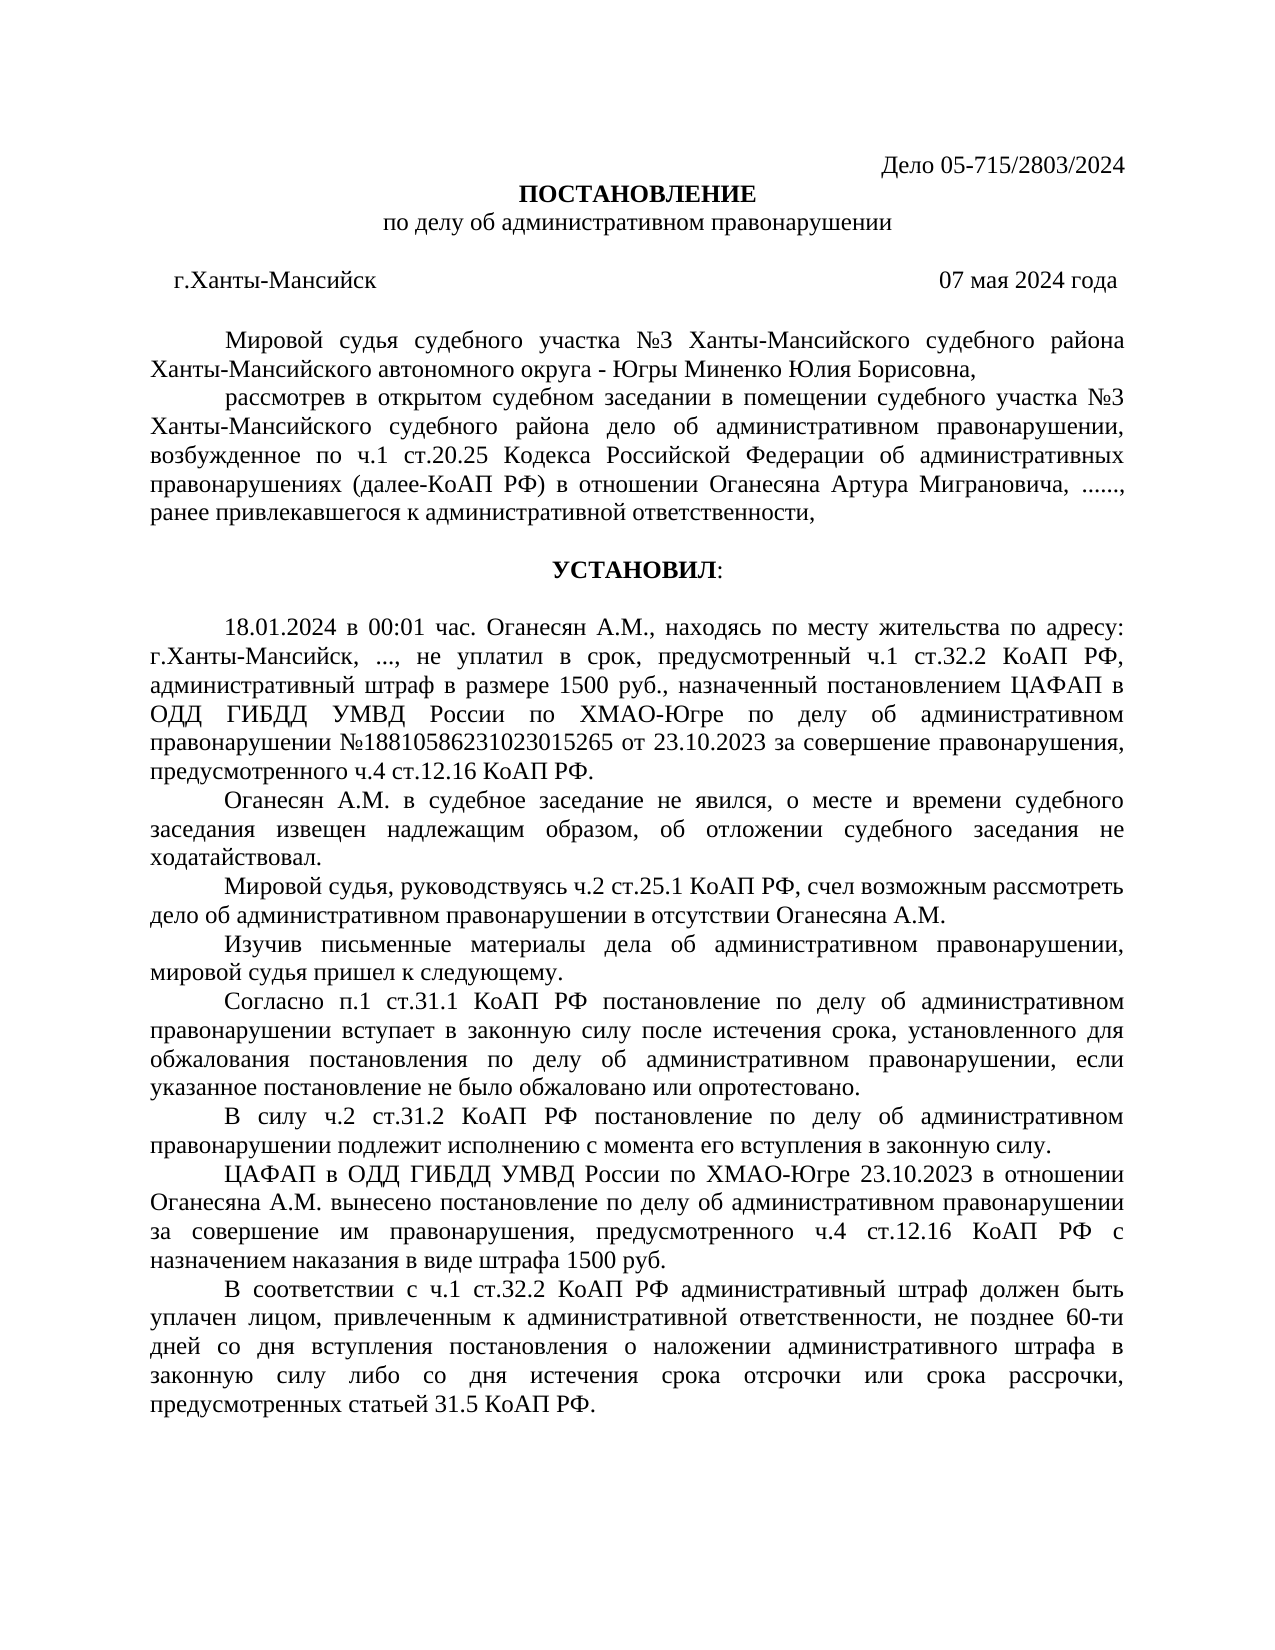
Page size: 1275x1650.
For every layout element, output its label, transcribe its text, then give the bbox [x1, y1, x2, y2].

text рассмотрев в открытом судебном заседании в помещении судебного участка №3 Ханты-Мансийского судебного района дело об административном правонарушении, возбужденное по ч.1 ст.20.25 Кодекса Российской Федерации об административных правонарушениях (далее-КоАП РФ) в отношении Оганесяна Артура Миграновича, ......, ранее привлекавшегося к административной ответственности, [150, 382, 1125, 526]
text УСТАНОВИЛ: [150, 555, 1125, 584]
text Оганесян А.М. в судебное заседание не явился, о месте и времени судебного заседания извещен надлежащим образом, об отложении судебного заседания не ходатайствовал. [150, 785, 1125, 871]
text ЦАФАП в ОДД ГИБДД УМВД России по ХМАО-Югре 23.10.2023 в отношении Оганесяна А.М. вынесено постановление по делу об административном правонарушении за совершение им правонарушения, предусмотренного ч.4 ст.12.16 КоАП РФ с назначением наказания в виде штрафа 1500 руб. [150, 1159, 1125, 1274]
text Изучив письменные материалы дела об административном правонарушении, мировой судья пришел к следующему. [150, 929, 1125, 986]
text Согласно п.1 ст.31.1 КоАП РФ постановление по делу об административном правонарушении вступает в законную силу после истечения срока, установленного для обжалования постановления по делу об административном правонарушении, если указанное постановление не было обжаловано или опротестовано. [150, 986, 1125, 1101]
table_header 07 мая 2024 года [652, 265, 1159, 296]
text ПОСТАНОВЛЕНИЕ [150, 179, 1125, 207]
text Мировой судья, руководствуясь ч.2 ст.25.1 КоАП РФ, счел возможным рассмотреть дело об административном правонарушении в отсутствии Оганесяна А.М. [150, 871, 1125, 929]
text по делу об административном правонарушении [150, 207, 1125, 236]
text Дело 05-715/2803/2024 [150, 150, 1125, 179]
text 18.01.2024 в 00:01 час. Оганесян А.М., находясь по месту жительства по адресу: г.Ханты-Мансийск, ..., не уплатил в срок, предусмотренный ч.1 ст.32.2 КоАП РФ, административный штраф в размере 1500 руб., назначенный постановлением ЦАФАП в ОДД ГИБДД УМВД России по ХМАО-Югре по делу об административном правонарушении №18810586231023015265 от 23.10.2023 за совершение правонарушения, предусмотренного ч.4 ст.12.16 КоАП РФ. [150, 612, 1125, 785]
text В силу ч.2 ст.31.2 КоАП РФ постановление по делу об административном правонарушении подлежит исполнению с момента его вступления в законную силу. [150, 1101, 1125, 1159]
table_header г.Ханты-Мансийск [162, 265, 652, 296]
text Мировой судья судебного участка №3 Ханты-Мансийского судебного района Ханты-Мансийского автономного округа - Югры Миненко Юлия Борисовна, [150, 325, 1125, 382]
text В соответствии с ч.1 ст.32.2 КоАП РФ административный штраф должен быть уплачен лицом, привлеченным к административной ответственности, не позднее 60-ти дней со дня вступления постановления о наложении административного штрафа в законную силу либо со дня истечения срока отсрочки или срока рассрочки, предусмотренных статьей 31.5 КоАП РФ. [150, 1274, 1125, 1417]
